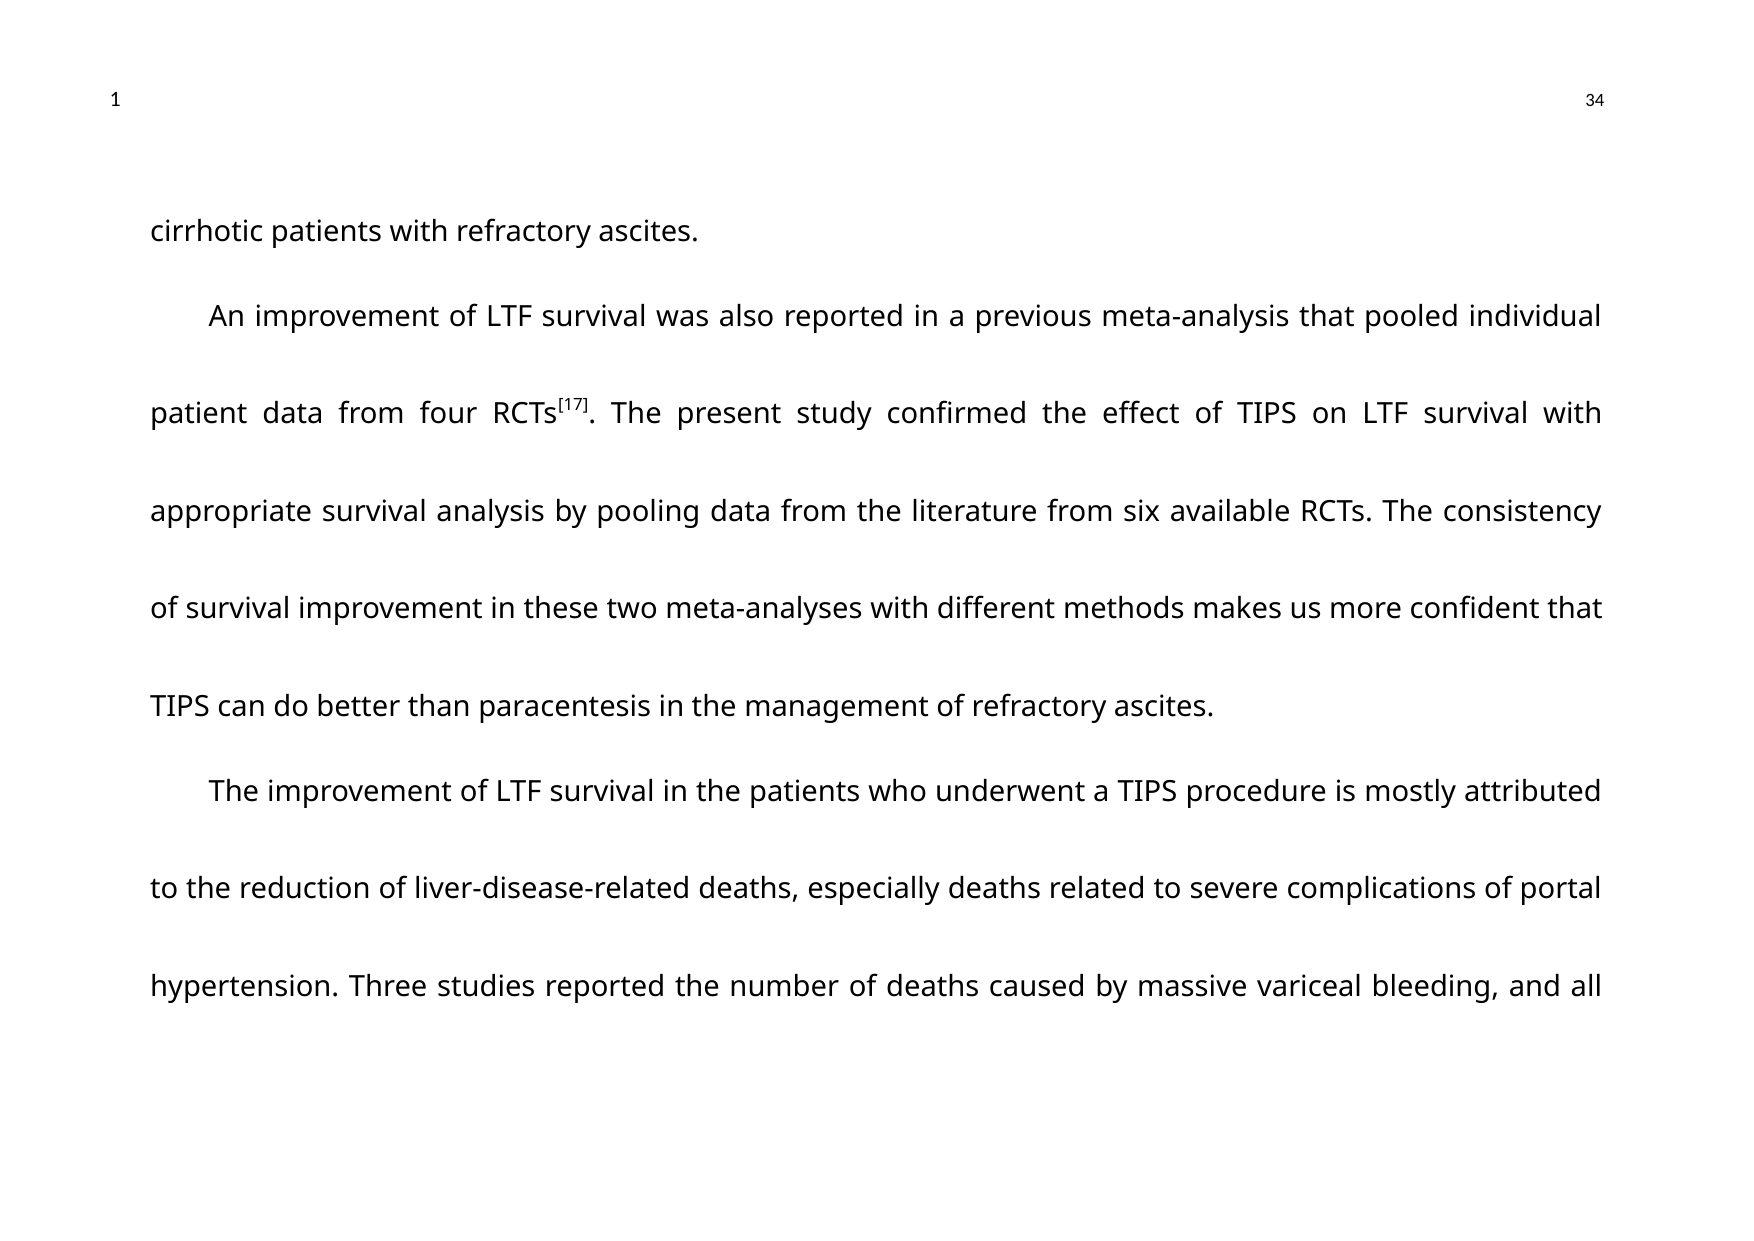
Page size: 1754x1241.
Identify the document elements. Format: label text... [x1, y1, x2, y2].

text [150, 757, 1604, 1017]
text An improvement of LTF survival was also reported in a previous meta-analysis that pooled individual patient data from four RCTs[17]. The present study confirmed the effect of TIPS on LTF survival with appropriate survival analysis by pooling data from the literature from six available RCTs. The consistency of survival improvement in these two meta-analyses with different methods makes us more confident that TIPS can do better than paracentesis in the management of refractory ascites. [150, 282, 1604, 737]
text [150, 198, 1604, 263]
